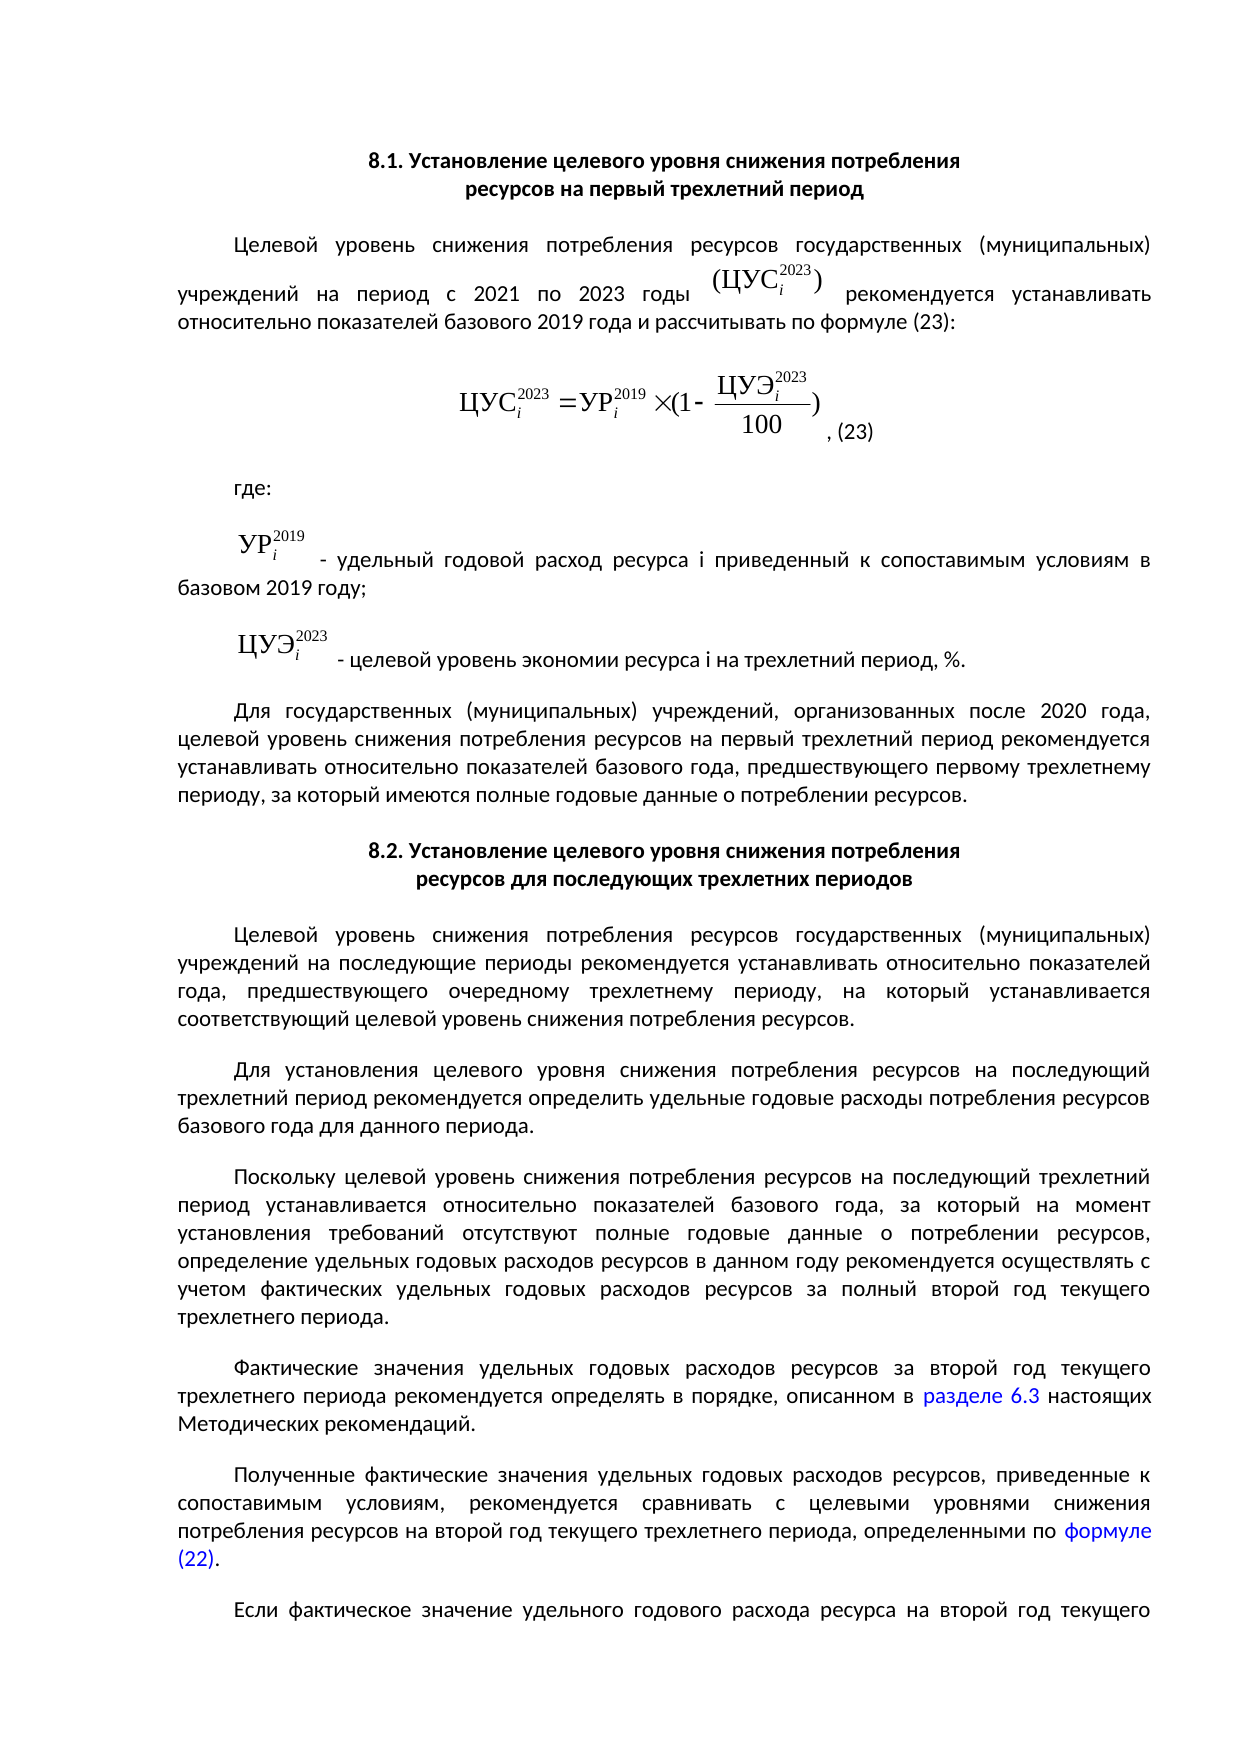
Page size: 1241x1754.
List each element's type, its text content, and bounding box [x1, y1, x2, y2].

text Полученные фактические значения удельных годовых расходов ресурсов, приведенные к сопоставимым условиям, рекомендуется сравнивать с целевыми уровнями снижения потребления ресурсов на второй год текущего трехлетнего периода, определенными по формуле (22). [177, 1460, 1152, 1572]
text , (23) [177, 363, 1152, 445]
text Фактические значения удельных годовых расходов ресурсов за второй год текущего трехлетнего периода рекомендуется определять в порядке, описанном в разделе 6.3 настоящих Методических рекомендаций. [177, 1353, 1152, 1437]
text Для установления целевого уровня снижения потребления ресурсов на последующий трехлетний период рекомендуется определить удельные годовые расходы потребления ресурсов базового года для данного периода. [177, 1055, 1152, 1139]
text Целевой уровень снижения потребления ресурсов государственных (муниципальных) учреждений на последующие периоды рекомендуется устанавливать относительно показателей года, предшествующего очередному трехлетнему периоду, на который устанавливается соответствующий целевой уровень снижения потребления ресурсов. [177, 920, 1152, 1032]
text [177, 1595, 1152, 1623]
text Для государственных (муниципальных) учреждений, организованных после 2020 года, целевой уровень снижения потребления ресурсов на первый трехлетний период рекомендуется устанавливать относительно показателей базового года, предшествующего первому трехлетнему периоду, за который имеются полные годовые данные о потреблении ресурсов. [177, 696, 1152, 808]
title 8.2. Установление целевого уровня снижения потребления [177, 836, 1152, 864]
text Целевой уровень снижения потребления ресурсов государственных (муниципальных) учреждений на период с 2021 по 2023 годы рекомендуется устанавливать относительно показателей базового 2019 года и рассчитывать по формуле (23): [177, 230, 1152, 336]
title 8.1. Установление целевого уровня снижения потребления [177, 146, 1152, 174]
text - удельный годовой расход ресурса i приведенный к сопоставимым условиям в базовом 2019 году; [177, 524, 1152, 601]
title ресурсов для последующих трехлетних периодов [177, 864, 1152, 892]
title ресурсов на первый трехлетний период [177, 174, 1152, 202]
text где: [177, 473, 1152, 501]
text Поскольку целевой уровень снижения потребления ресурсов на последующий трехлетний период устанавливается относительно показателей базового года, за который на момент установления требований отсутствуют полные годовые данные о потреблении ресурсов, определение удельных годовых расходов ресурсов в данном году рекомендуется осуществлять с учетом фактических удельных годовых расходов ресурсов за полный второй год текущего трехлетнего периода. [177, 1162, 1152, 1331]
text - целевой уровень экономии ресурса i на трехлетний период, %. [177, 624, 1152, 673]
